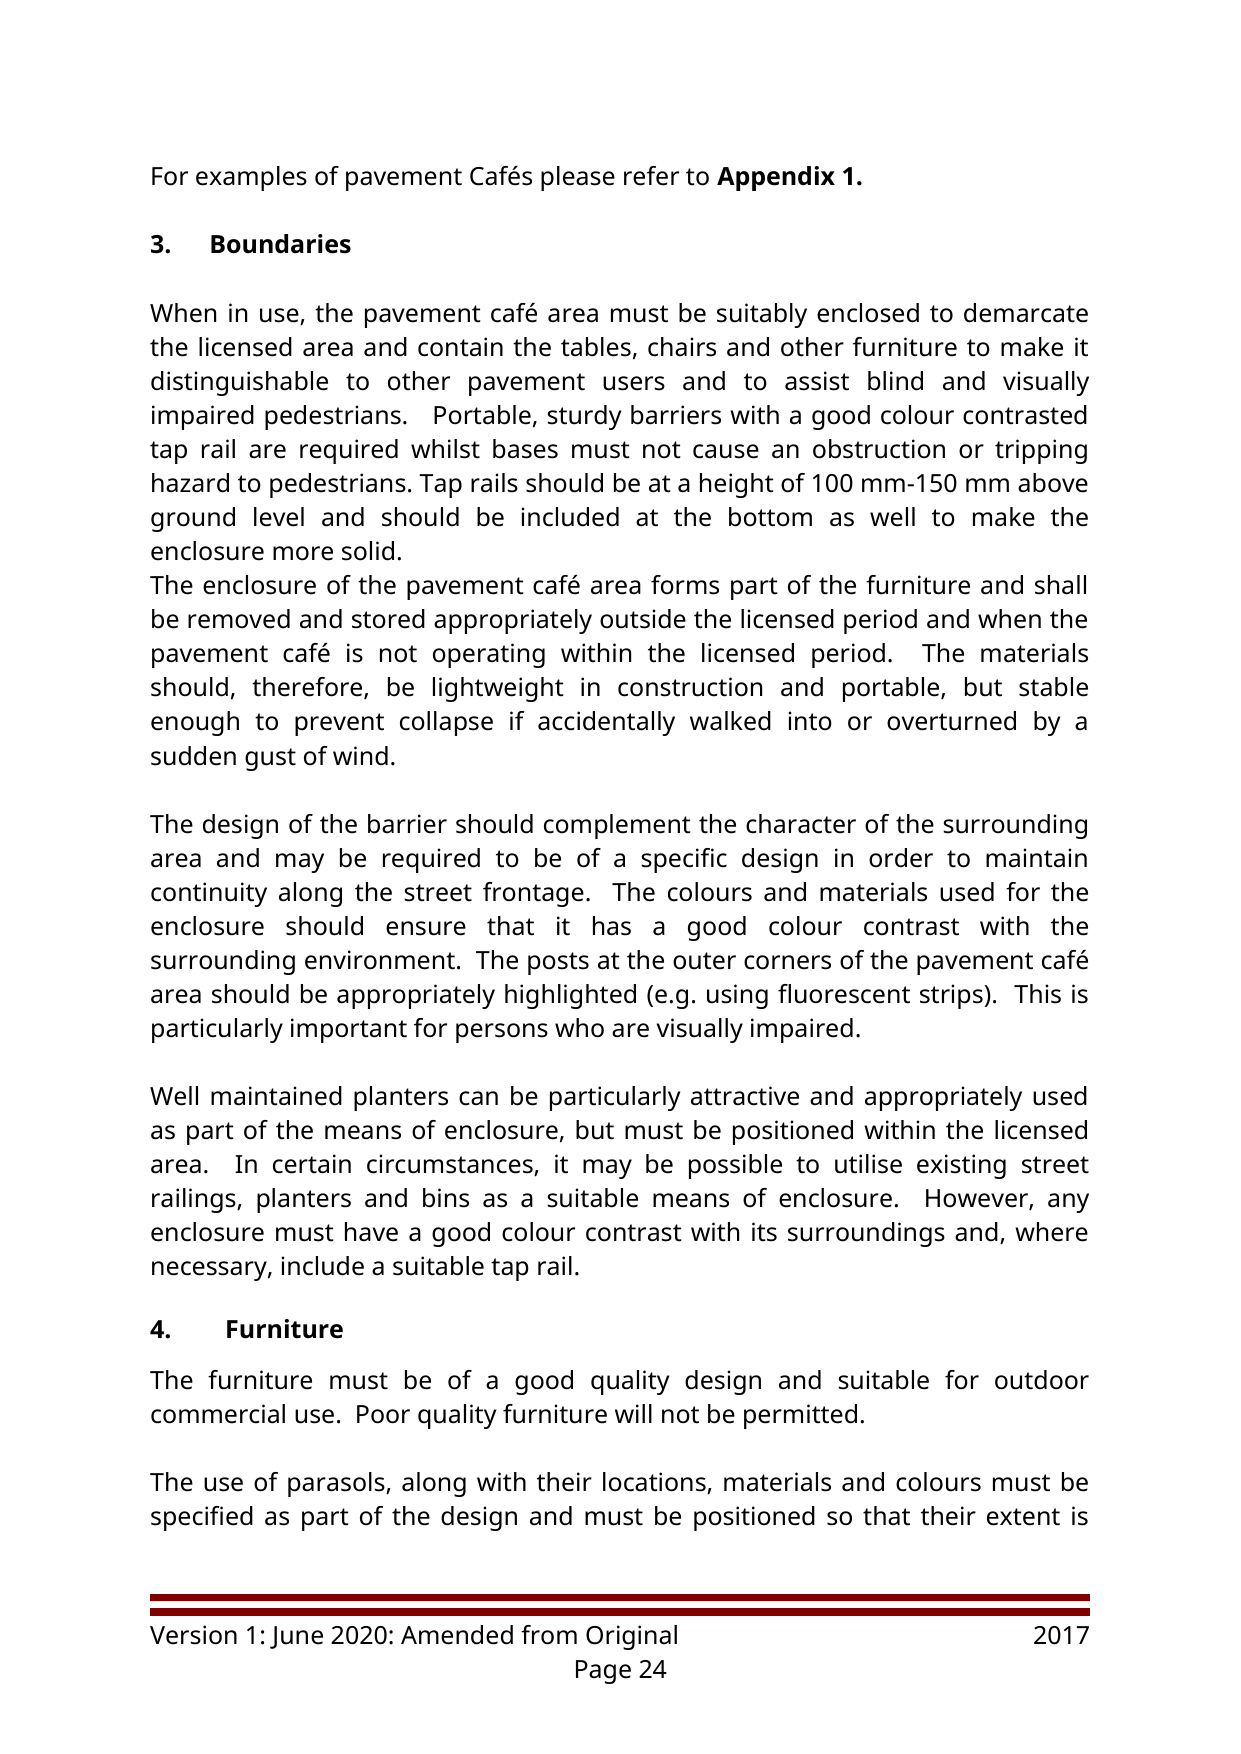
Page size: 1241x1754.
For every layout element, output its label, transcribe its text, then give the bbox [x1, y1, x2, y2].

list Boundaries [150, 227, 1090, 261]
text When in use, the pavement café area must be suitably enclosed to demarcate the licensed area and contain the tables, chairs and other furniture to make it distinguishable to other pavement users and to assist blind and visually impaired pedestrians. Portable, sturdy barriers with a good colour contrasted tap rail are required whilst bases must not cause an obstruction or tripping hazard to pedestrians. Tap rails should be at a height of 100 mm-150 mm above ground level and should be included at the bottom as well to make the enclosure more solid. [150, 295, 1090, 568]
text The design of the barrier should complement the character of the surrounding area and may be required to be of a specific design in order to maintain continuity along the street frontage. The colours and materials used for the enclosure should ensure that it has a good colour contrast with the surrounding environment. The posts at the outer corners of the pavement café area should be appropriately highlighted (e.g. using fluorescent strips). This is particularly important for persons who are visually impaired. [150, 806, 1090, 1045]
text For examples of pavement Cafés please refer to Appendix 1. [150, 159, 1090, 193]
text The furniture must be of a good quality design and suitable for outdoor commercial use. Poor quality furniture will not be permitted. [150, 1363, 1090, 1431]
text The enclosure of the pavement café area forms part of the furniture and shall be removed and stored appropriately outside the licensed period and when the pavement café is not operating within the licensed period. The materials should, therefore, be lightweight in construction and portable, but stable enough to prevent collapse if accidentally walked into or overturned by a sudden gust of wind. [150, 568, 1090, 772]
text Well maintained planters can be particularly attractive and appropriately used as part of the means of enclosure, but must be positioned within the licensed area. In certain circumstances, it may be possible to utilise existing street railings, planters and bins as a suitable means of enclosure. However, any enclosure must have a good colour contrast with its surroundings and, where necessary, include a suitable tap rail. [150, 1079, 1090, 1283]
text 4. Furniture [150, 1312, 1090, 1346]
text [150, 1465, 1090, 1533]
